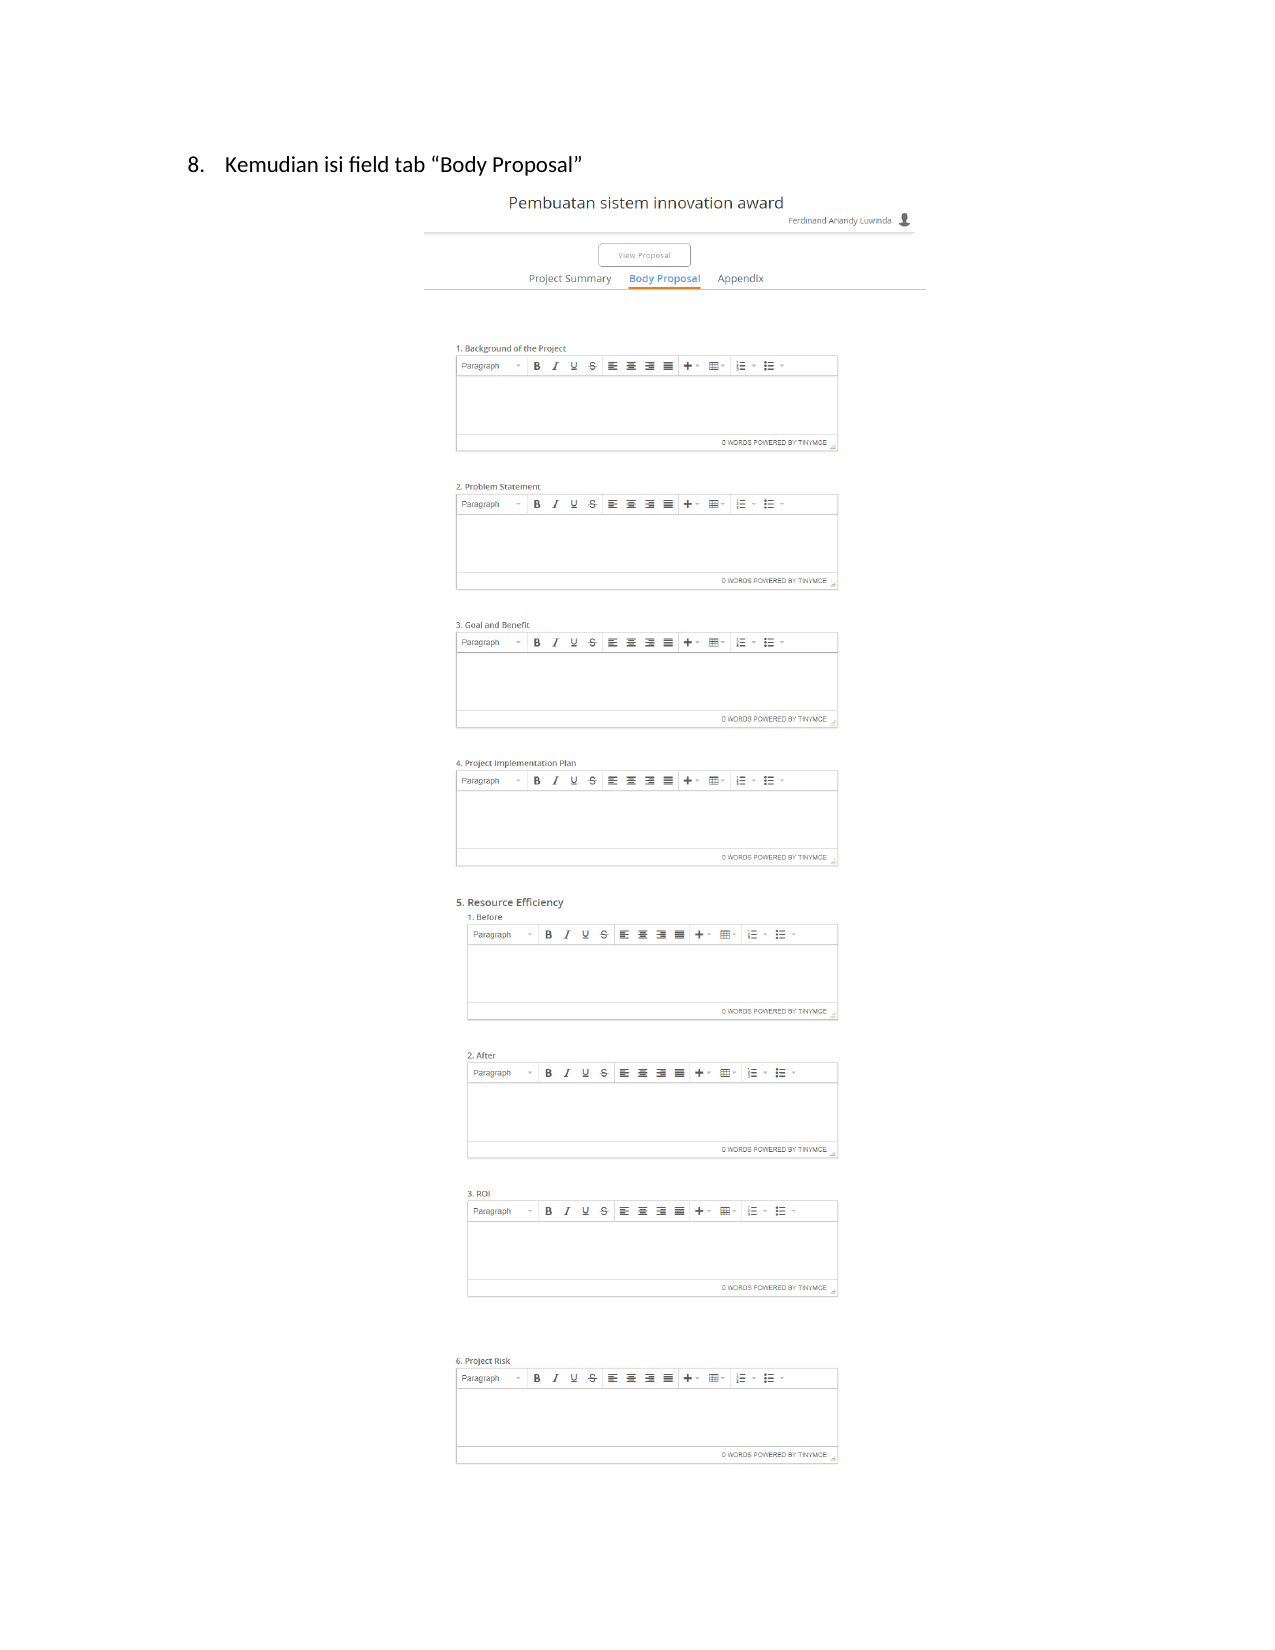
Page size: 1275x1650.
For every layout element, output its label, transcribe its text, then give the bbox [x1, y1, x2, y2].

picture [423, 180, 927, 1481]
list Kemudian isi field tab “Body Proposal” [187, 150, 1125, 178]
